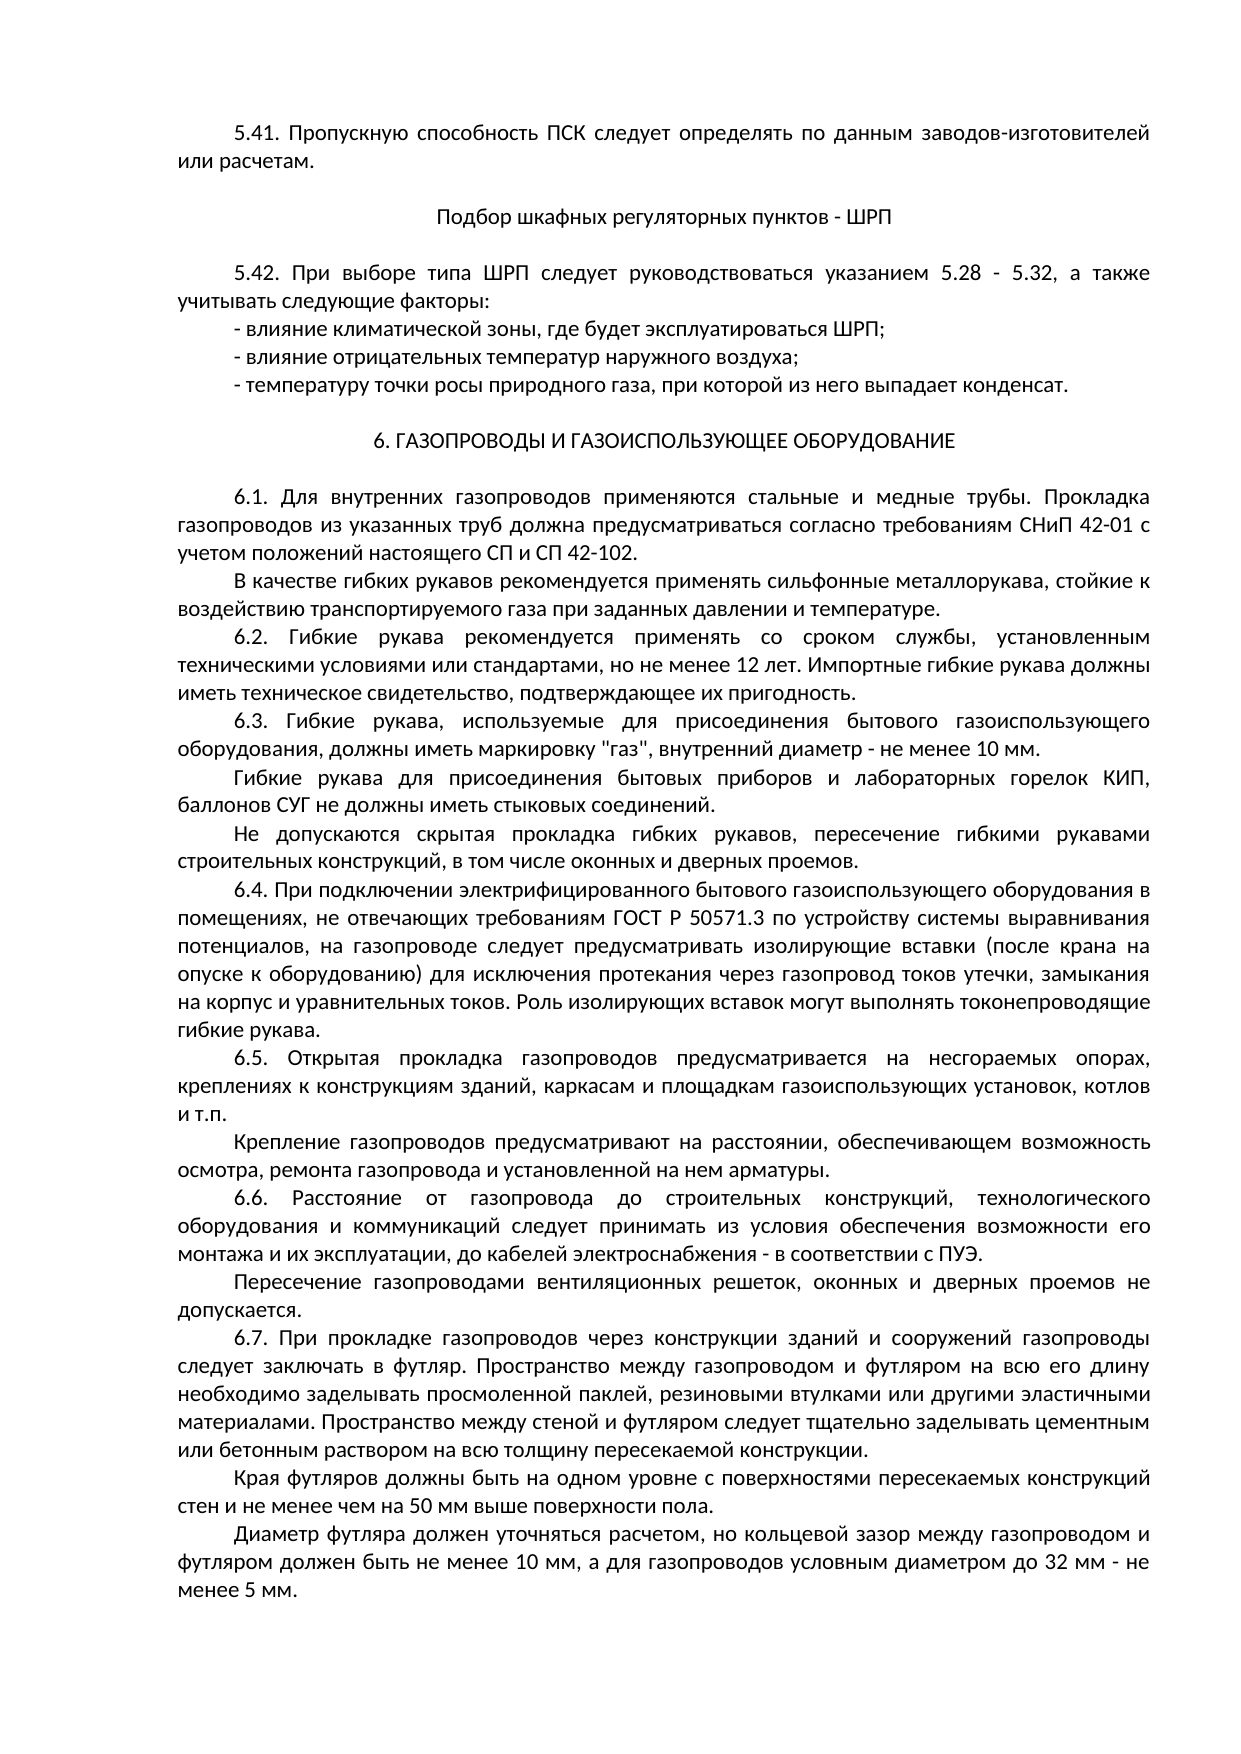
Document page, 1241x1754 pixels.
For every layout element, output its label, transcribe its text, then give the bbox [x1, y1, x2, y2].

text 6.5. Открытая прокладка газопроводов предусматривается на несгораемых опорах, креплениях к конструкциям зданий, каркасам и площадкам газоиспользующих установок, котлов и т.п. [177, 1043, 1152, 1127]
text 5.42. При выборе типа ШРП следует руководствоваться указанием 5.28 - 5.32, а также учитывать следующие факторы: [177, 258, 1152, 314]
text 6.1. Для внутренних газопроводов применяются стальные и медные трубы. Прокладка газопроводов из указанных труб должна предусматриваться согласно требованиям СНиП 42-01 с учетом положений настоящего СП и СП 42-102. [177, 482, 1152, 566]
text Подбор шкафных регуляторных пунктов - ШРП [177, 202, 1152, 230]
text - температуру точки росы природного газа, при которой из него выпадает конденсат. [177, 370, 1152, 398]
text 6.4. При подключении электрифицированного бытового газоиспользующего оборудования в помещениях, не отвечающих требованиям ГОСТ Р 50571.3 по устройству системы выравнивания потенциалов, на газопроводе следует предусматривать изолирующие вставки (после крана на опуске к оборудованию) для исключения протекания через газопровод токов утечки, замыкания на корпус и уравнительных токов. Роль изолирующих вставок могут выполнять токонепроводящие гибкие рукава. [177, 875, 1152, 1043]
text 6.7. При прокладке газопроводов через конструкции зданий и сооружений газопроводы следует заключать в футляр. Пространство между газопроводом и футляром на всю его длину необходимо заделывать просмоленной паклей, резиновыми втулками или другими эластичными материалами. Пространство между стеной и футляром следует тщательно заделывать цементным или бетонным раствором на всю толщину пересекаемой конструкции. [177, 1323, 1152, 1463]
text Пересечение газопроводами вентиляционных решеток, оконных и дверных проемов не допускается. [177, 1267, 1152, 1323]
text 6. ГАЗОПРОВОДЫ И ГАЗОИСПОЛЬЗУЮЩЕЕ ОБОРУДОВАНИЕ [177, 426, 1152, 454]
text Гибкие рукава для присоединения бытовых приборов и лабораторных горелок КИП, баллонов СУГ не должны иметь стыковых соединений. [177, 763, 1152, 819]
text Не допускаются скрытая прокладка гибких рукавов, пересечение гибкими рукавами строительных конструкций, в том числе оконных и дверных проемов. [177, 819, 1152, 875]
text Диаметр футляра должен уточняться расчетом, но кольцевой зазор между газопроводом и футляром должен быть не менее 10 мм, а для газопроводов условным диаметром до 32 мм - не менее 5 мм. [177, 1519, 1152, 1603]
text 6.6. Расстояние от газопровода до строительных конструкций, технологического оборудования и коммуникаций следует принимать из условия обеспечения возможности его монтажа и их эксплуатации, до кабелей электроснабжения - в соответствии с ПУЭ. [177, 1183, 1152, 1267]
text 5.41. Пропускную способность ПСК следует определять по данным заводов-изготовителей или расчетам. [177, 118, 1152, 174]
text 6.2. Гибкие рукава рекомендуется применять со сроком службы, установленным техническими условиями или стандартами, но не менее 12 лет. Импортные гибкие рукава должны иметь техническое свидетельство, подтверждающее их пригодность. [177, 622, 1152, 707]
text Края футляров должны быть на одном уровне с поверхностями пересекаемых конструкций стен и не менее чем на 50 мм выше поверхности пола. [177, 1463, 1152, 1519]
text - влияние климатической зоны, где будет эксплуатироваться ШРП; [177, 314, 1152, 342]
text - влияние отрицательных температур наружного воздуха; [177, 342, 1152, 370]
text Крепление газопроводов предусматривают на расстоянии, обеспечивающем возможность осмотра, ремонта газопровода и установленной на нем арматуры. [177, 1127, 1152, 1183]
text В качестве гибких рукавов рекомендуется применять сильфонные металлорукава, стойкие к воздействию транспортируемого газа при заданных давлении и температуре. [177, 566, 1152, 622]
text 6.3. Гибкие рукава, используемые для присоединения бытового газоиспользующего оборудования, должны иметь маркировку "газ", внутренний диаметр - не менее 10 мм. [177, 707, 1152, 763]
